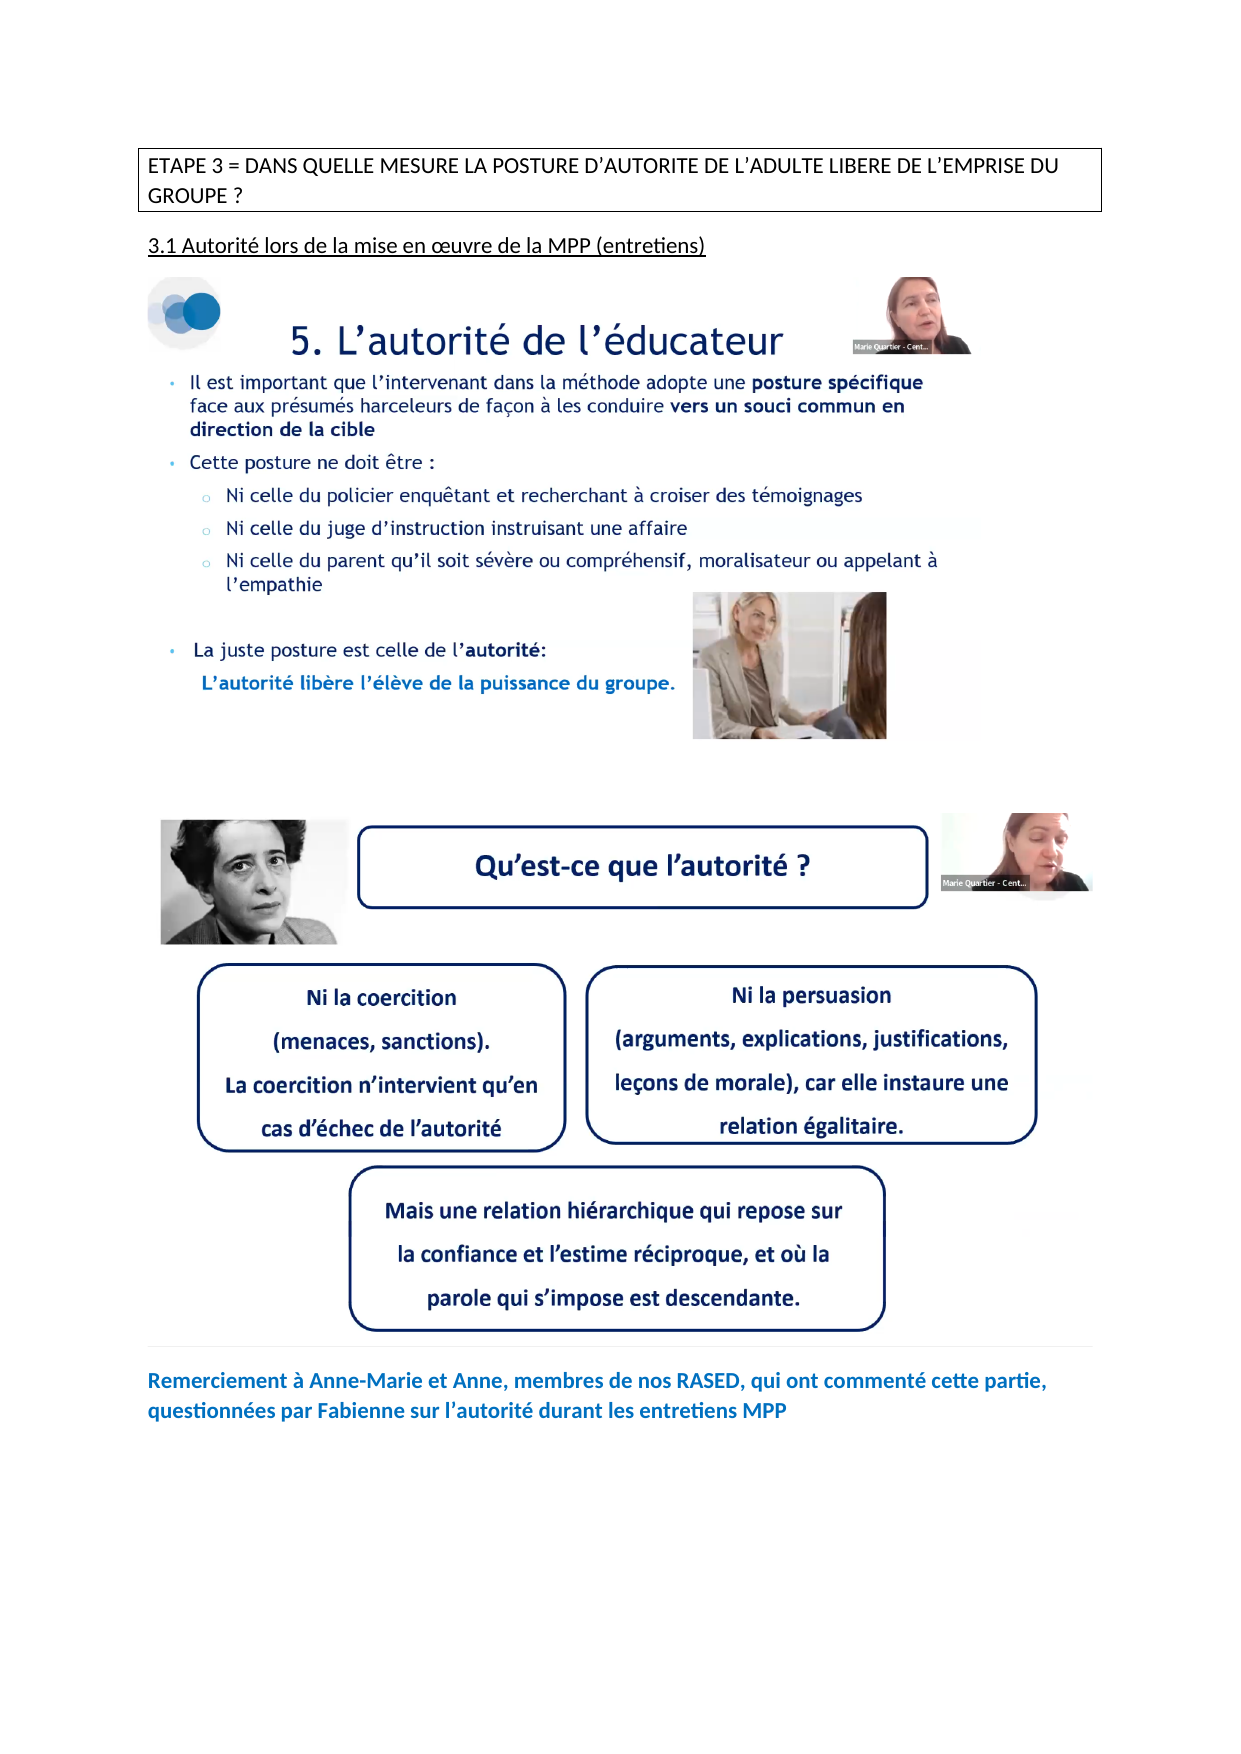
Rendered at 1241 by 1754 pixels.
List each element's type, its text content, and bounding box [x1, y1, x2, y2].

text 3.1 Autorité lors de la mise en œuvre de la MPP (entretiens) [148, 231, 1093, 259]
text Remerciement à Anne-Marie et Anne, membres de nos RASED, qui ont commenté cette partie, questionnées par Fabienne sur l’autorité durant les entretiens MPP [148, 1366, 1093, 1424]
picture [147, 813, 1093, 1347]
text ETAPE 3 = DANS QUELLE MESURE LA POSTURE D’AUTORITE DE L’ADULTE LIBERE DE L’EMPRISE DU GROUPE ? [139, 149, 1101, 211]
picture [147, 277, 981, 748]
